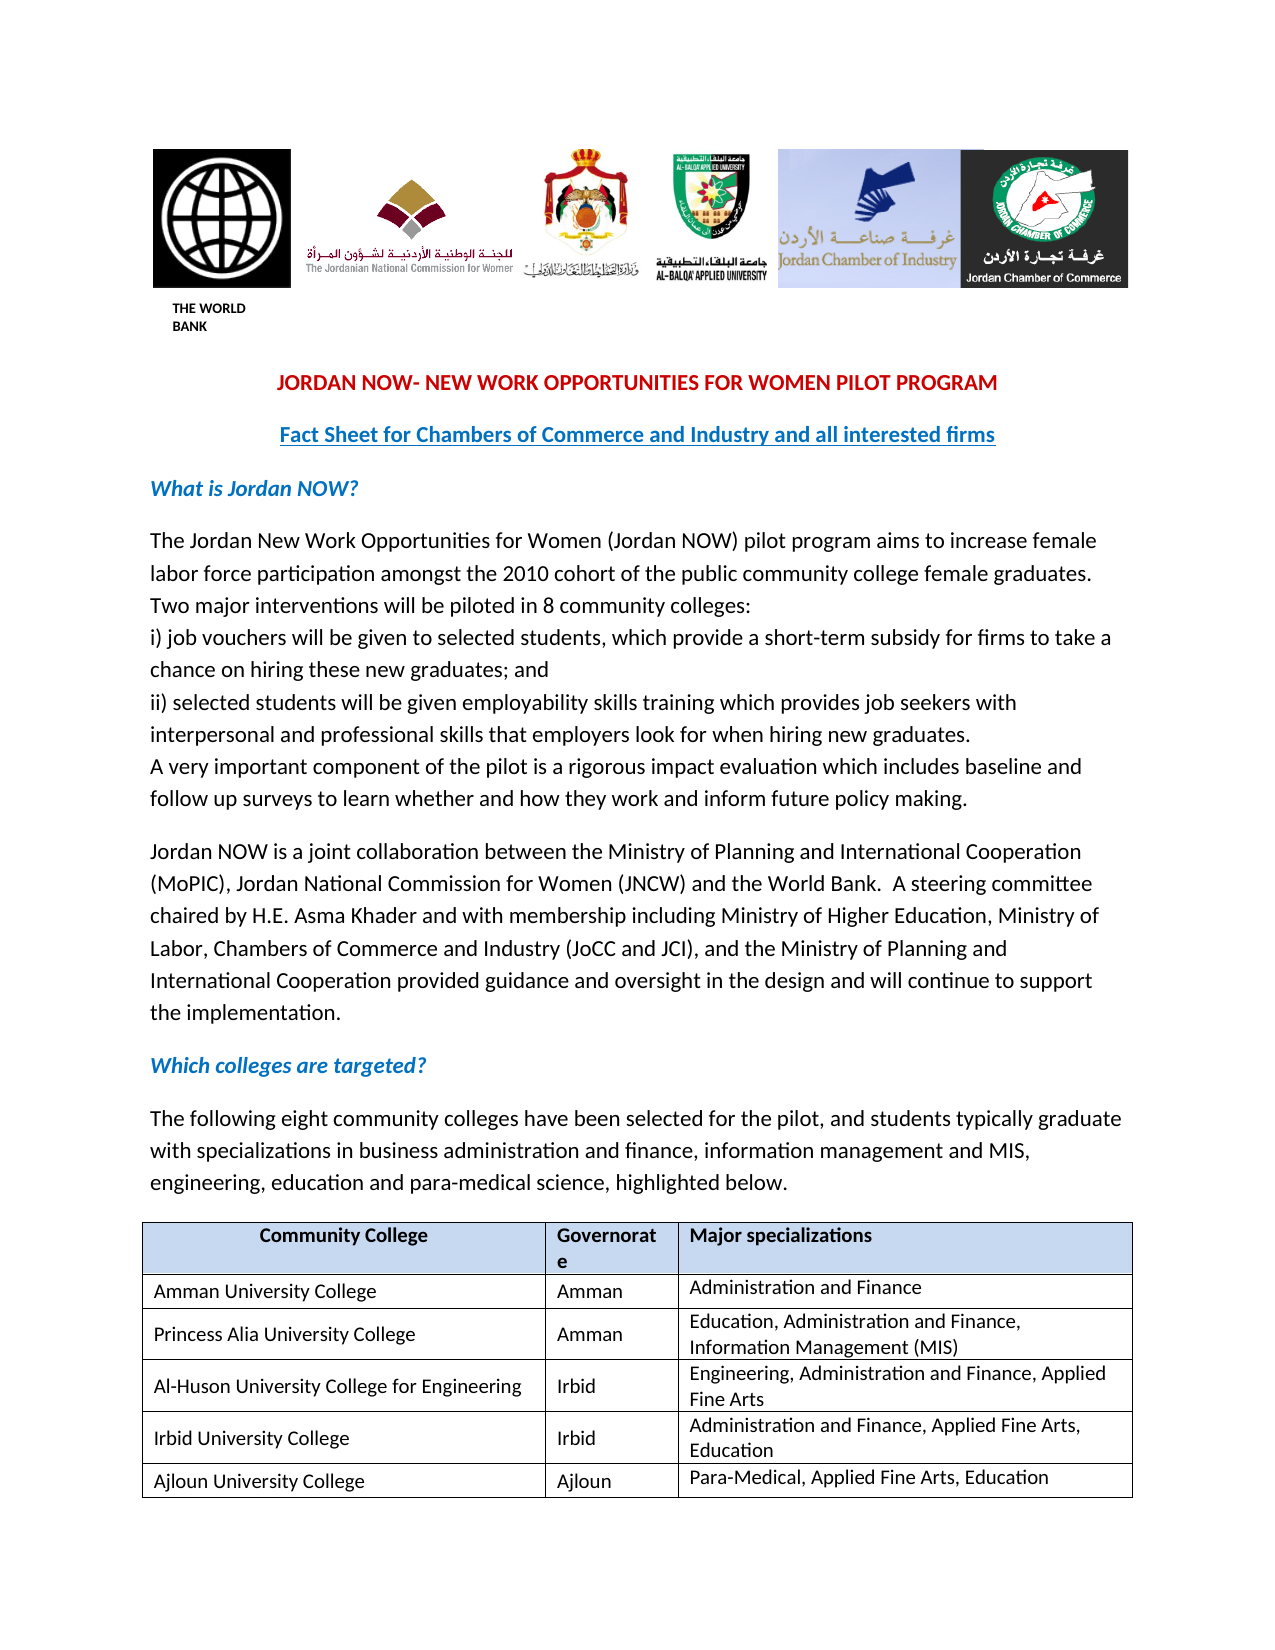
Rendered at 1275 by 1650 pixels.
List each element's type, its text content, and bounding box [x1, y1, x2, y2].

table_cell Para-Medical, Applied Fine Arts, Education [679, 1464, 1132, 1497]
table_cell Princess Alia University College [143, 1309, 545, 1359]
table_cell Administration and Finance [679, 1275, 1132, 1307]
text The following eight community colleges have been selected for the pilot, and students typically graduate with specializations in business administration and finance, information management and MIS, engineering, education and para-medical science, highlighted below. [150, 1104, 1125, 1197]
table_cell Irbid [546, 1412, 678, 1463]
table_cell Amman [546, 1275, 678, 1307]
table_cell Al-Huson University College for Engineering [143, 1360, 545, 1411]
table_cell Ajloun University College [143, 1464, 545, 1497]
table_cell Irbid [546, 1360, 678, 1411]
table_header Governorate [546, 1223, 678, 1273]
table_cell Ajloun [546, 1464, 678, 1497]
text Jordan NOW is a joint collaboration between the Ministry of Planning and International Cooperation (MoPIC), Jordan National Commission for Women (JNCW) and the World Bank. A steering committee chaired by H.E. Asma Khader and with membership including Ministry of Higher Education, Ministry of Labor, Chambers of Commerce and Industry (JoCC and JCI), and the Ministry of Planning and International Cooperation provided guidance and oversight in the design and will continue to support the implementation. [150, 837, 1125, 1026]
text JORDAN NOW- NEW WORK OPPORTUNITIES FOR WOMEN PILOT PROGRAM [150, 368, 1125, 396]
table_cell Amman University College [143, 1275, 545, 1307]
text Fact Sheet for Chambers of Commerce and Industry and all interested firms [150, 421, 1125, 449]
table_header Major specializations [679, 1223, 1132, 1273]
table_cell Irbid University College [143, 1412, 545, 1463]
text Which colleges are targeted? [150, 1051, 1125, 1079]
table_cell Engineering, Administration and Finance, Applied Fine Arts [679, 1360, 1132, 1411]
picture [306, 149, 984, 288]
text What is Jordan NOW? [150, 474, 1125, 502]
table_cell Administration and Finance, Applied Fine Arts, Education [679, 1412, 1132, 1463]
text The Jordan New Work Opportunities for Women (Jordan NOW) pilot program aims to increase female labor force participation amongst the 2010 cohort of the public community college female graduates. Two major interventions will be piloted in 8 community colleges: i) job vouchers will be given to selected students, which provide a short-term subsidy for firms to take a chance on hiring these new graduates; and ii) selected students will be given employability skills training which provides job seekers with interpersonal and professional skills that employers look for when hiring new graduates. A very important component of the pilot is a rigorous impact evaluation which includes baseline and follow up surveys to learn whether and how they work and inform future policy making. [150, 527, 1125, 812]
table_cell Amman [546, 1309, 678, 1359]
table_cell Education, Administration and Finance, Information Management (MIS) [679, 1309, 1132, 1359]
table_header Community College [143, 1223, 545, 1273]
